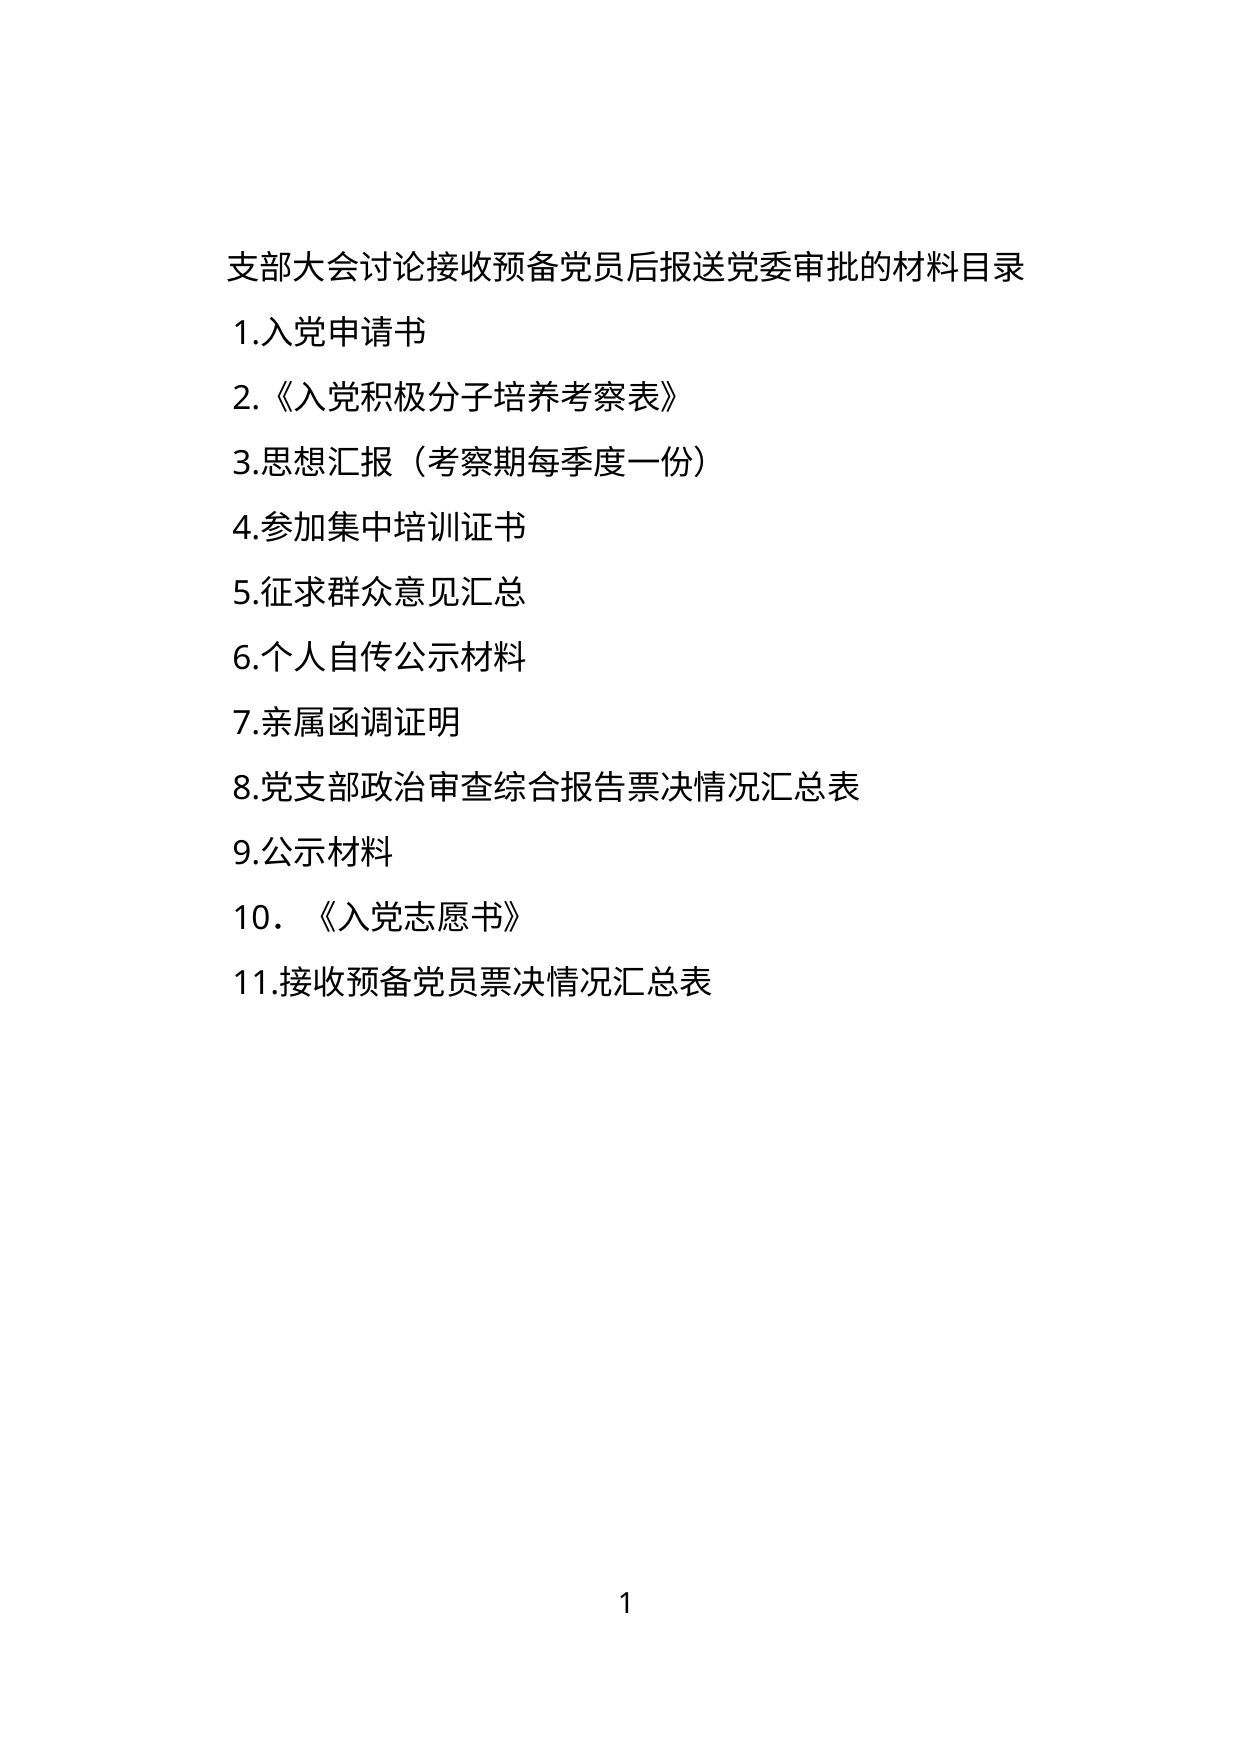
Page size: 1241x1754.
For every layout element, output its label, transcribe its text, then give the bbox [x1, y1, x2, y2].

text 8.党支部政治审查综合报告票决情况汇总表 [165, 753, 1087, 818]
text 3.思想汇报（考察期每季度一份） [165, 428, 1087, 493]
text 5.征求群众意见汇总 [165, 558, 1087, 623]
text 1.入党申请书 [165, 298, 1087, 363]
text 9.公示材料 [165, 818, 1087, 883]
text 4.参加集中培训证书 [165, 493, 1087, 558]
text 支部大会讨论接收预备党员后报送党委审批的材料目录 [165, 233, 1087, 298]
text 2.《入党积极分子培养考察表》 [165, 363, 1087, 428]
text 7.亲属函调证明 [165, 688, 1087, 753]
text 6.个人自传公示材料 [165, 623, 1087, 688]
text 10．《入党志愿书》 [165, 883, 1087, 948]
text 11.接收预备党员票决情况汇总表 [165, 948, 1087, 1013]
